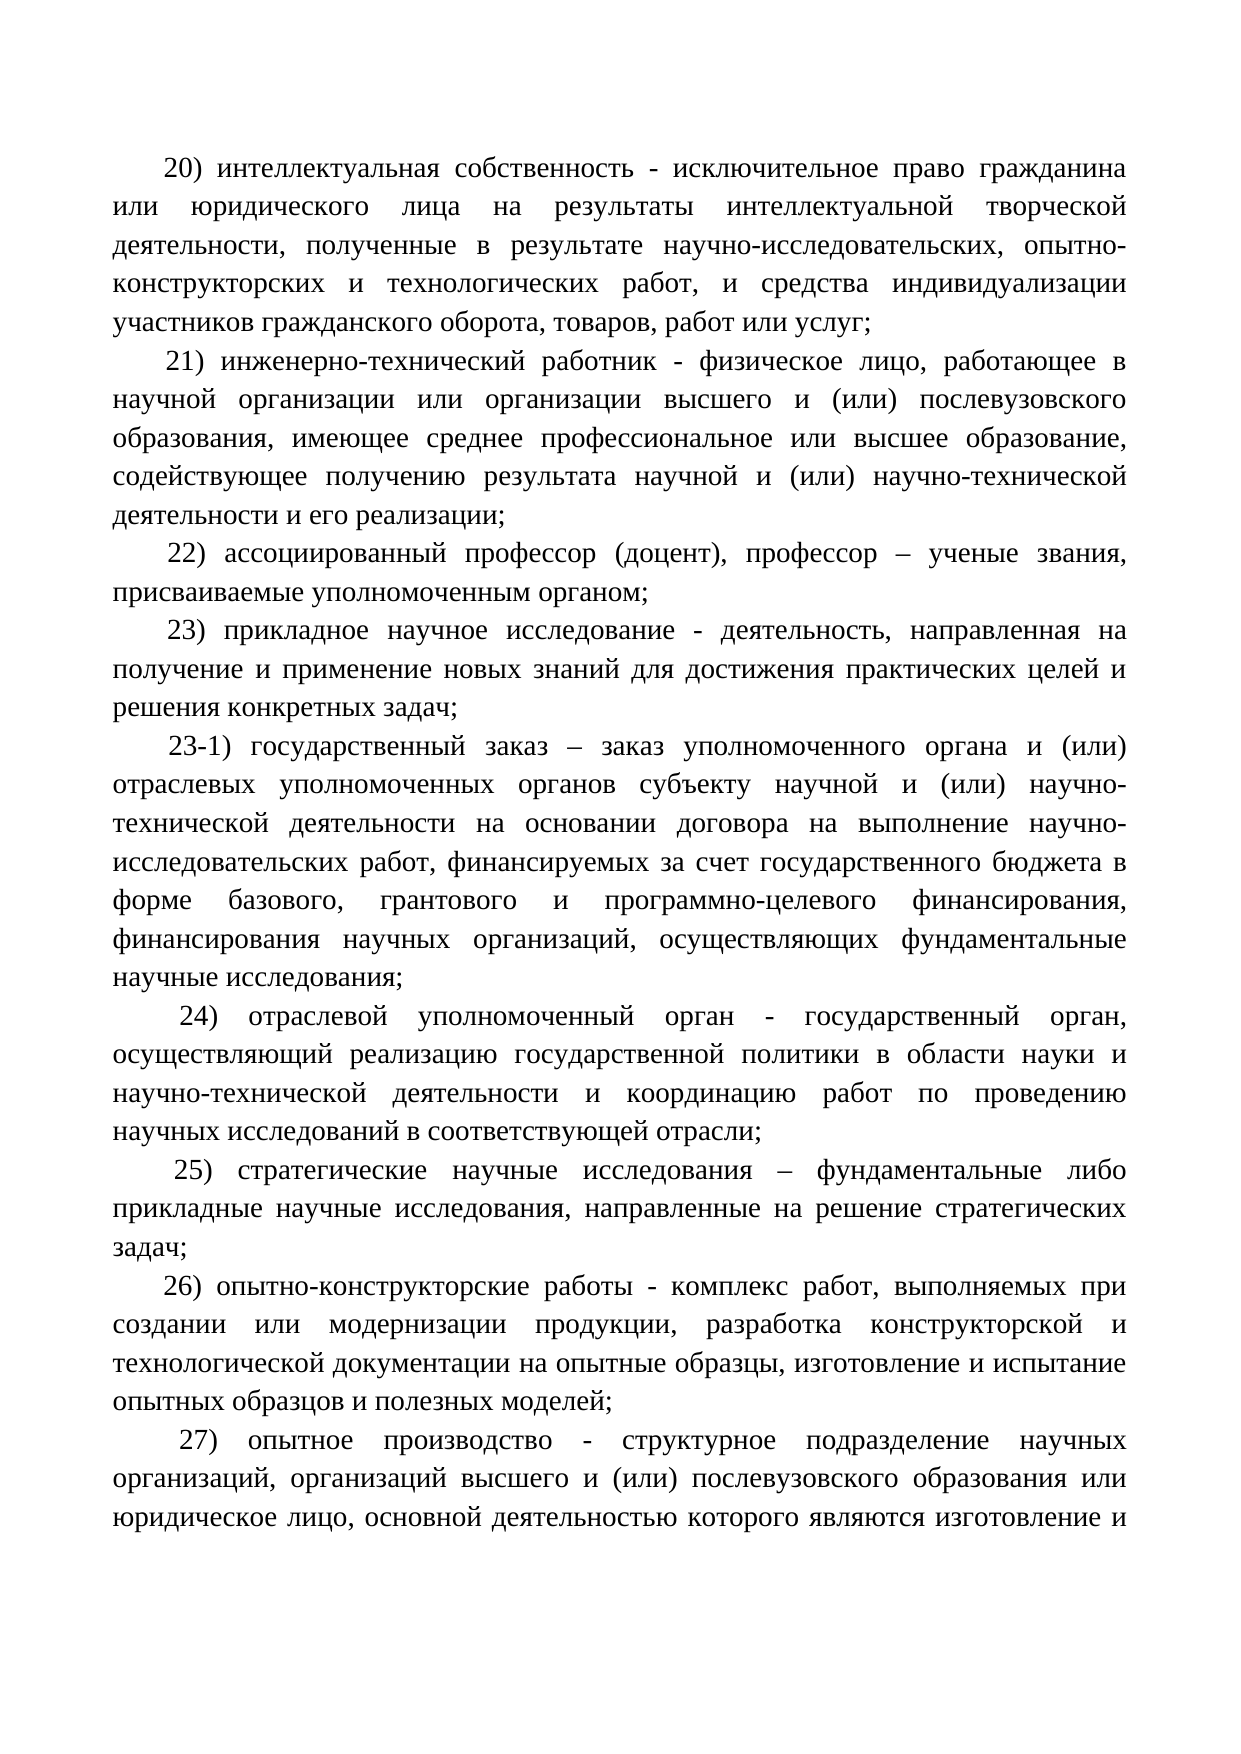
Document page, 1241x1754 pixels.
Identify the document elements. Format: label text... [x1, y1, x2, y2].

text 24) отраслевой уполномоченный орган - государственный орган, осуществляющий реализацию государственной политики в области науки и научно-технической деятельности и координацию работ по проведению научных исследований в соответствующей отрасли; [112, 998, 1128, 1147]
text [112, 1422, 1128, 1532]
text 23-1) государственный заказ – заказ уполномоченного органа и (или) отраслевых уполномоченных органов субъекту научной и (или) научно-технической деятельности на основании договора на выполнение научно-исследовательских работ, финансируемых за счет государственного бюджета в форме базового, грантового и программно-целевого финансирования, финансирования научных организаций, осуществляющих фундаментальные научные исследования; [112, 728, 1128, 993]
text 21) инженерно-технический работник - физическое лицо, работающее в научной организации или организации высшего и (или) послевузовского образования, имеющее среднее профессиональное или высшее образование, содействующее получению результата научной и (или) научно-технической деятельности и его реализации; [112, 343, 1128, 530]
text 25) стратегические научные исследования – фундаментальные либо прикладные научные исследования, направленные на решение стратегических задач; [112, 1152, 1128, 1263]
text 26) опытно-конструкторские работы - комплекс работ, выполняемых при создании или модернизации продукции, разработка конструкторской и технологической документации на опытные образцы, изготовление и испытание опытных образцов и полезных моделей; [112, 1268, 1128, 1417]
text 20) интеллектуальная собственность - исключительное право гражданина или юридического лица на результаты интеллектуальной творческой деятельности, полученные в результате научно-исследовательских, опытно-конструкторских и технологических работ, и средства индивидуализации участников гражданского оборота, товаров, работ или услуг; [112, 150, 1128, 338]
text 22) ассоциированный профессор (доцент), профессор – ученые звания, присваиваемые уполномоченным органом; [112, 535, 1128, 607]
text 23) прикладное научное исследование - деятельность, направленная на получение и применение новых знаний для достижения практических целей и решения конкретных задач; [112, 612, 1128, 723]
